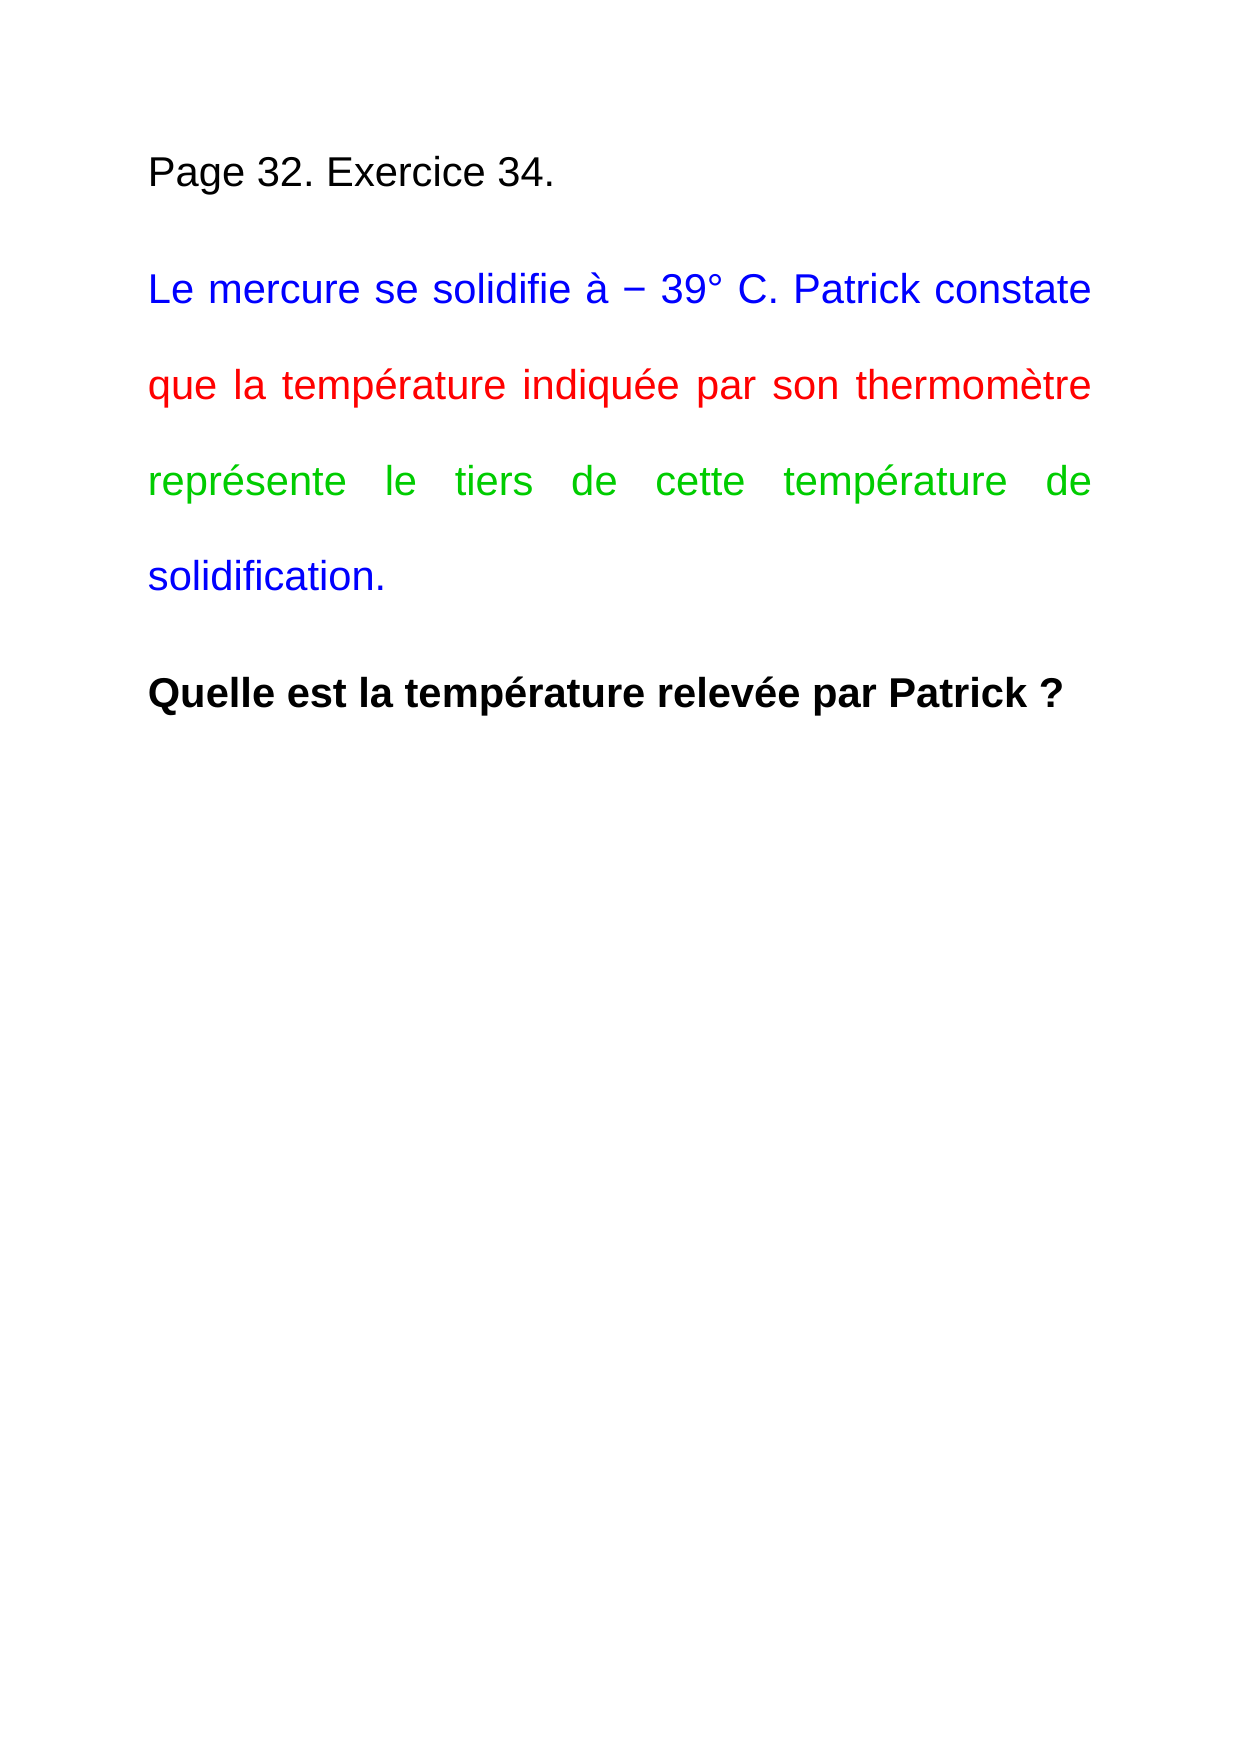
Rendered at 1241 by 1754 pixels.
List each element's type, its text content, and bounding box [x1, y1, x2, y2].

text Le mercure se solidifie à − 39° C. Patrick constate que la température indiquée par son thermomètre représente le tiers de cette température de solidification. [148, 264, 1093, 600]
text Quelle est la température relevée par Patrick ? [148, 668, 1093, 716]
text Page 32. Exercice 34. [148, 148, 1093, 196]
